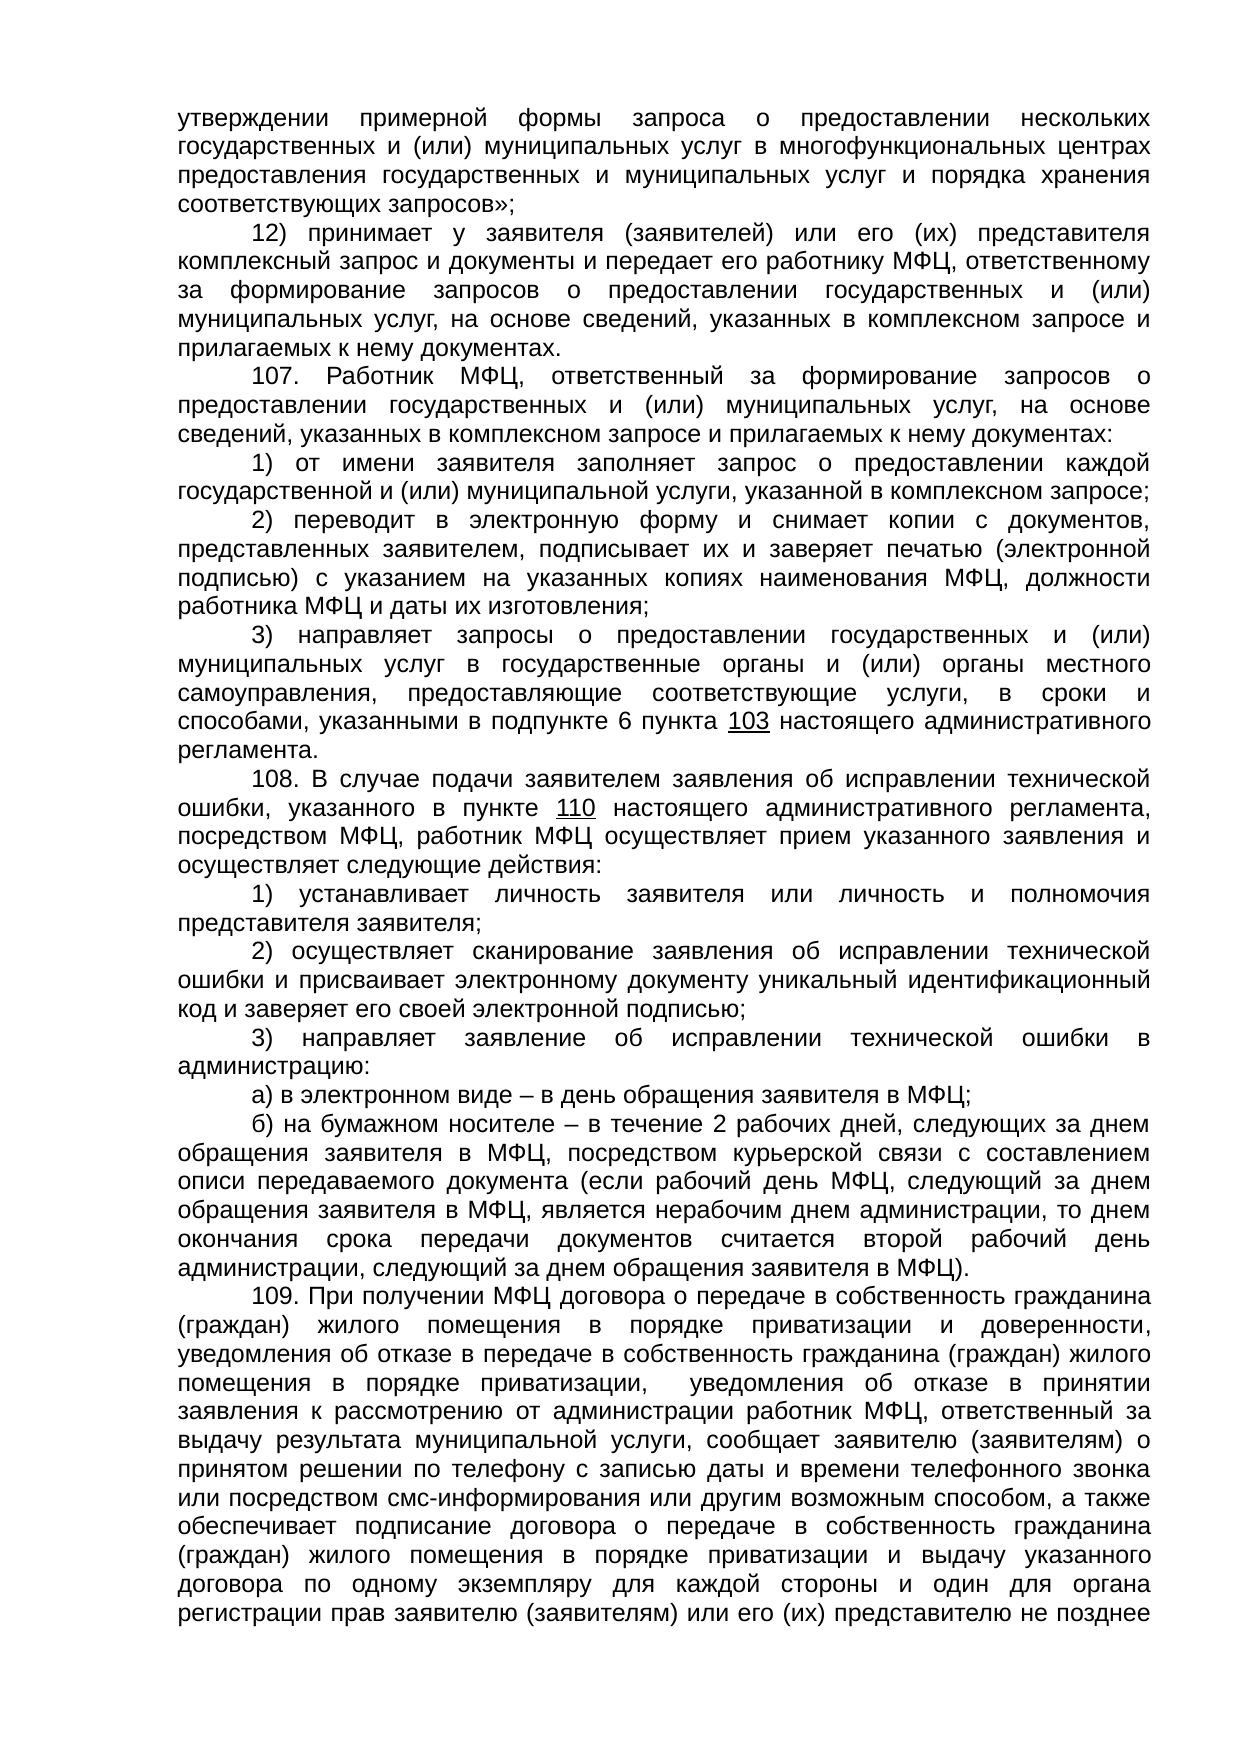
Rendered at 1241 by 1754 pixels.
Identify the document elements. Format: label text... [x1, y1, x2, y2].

text 107. Работник МФЦ, ответственный за формирование запросов о предоставлении государственных и (или) муниципальных услуг, на основе сведений, указанных в комплексном запросе и прилагаемых к нему документах: [177, 361, 1152, 448]
text б) на бумажном носителе – в течение 2 рабочих дней, следующих за днем обращения заявителя в МФЦ, посредством курьерской связи с составлением описи передаваемого документа (если рабочий день МФЦ, следующий за днем обращения заявителя в МФЦ, является нерабочим днем администрации, то днем окончания срока передачи документов считается второй рабочий день администрации, следующий за днем обращения заявителя в МФЦ). [177, 1109, 1152, 1281]
text 2) переводит в электронную форму и снимает копии с документов, представленных заявителем, подписывает их и заверяет печатью (электронной подписью) с указанием на указанных копиях наименования МФЦ, должности работника МФЦ и даты их изготовления; [177, 505, 1152, 620]
text 2) осуществляет сканирование заявления об исправлении технической ошибки и присваивает электронному документу уникальный идентификационный код и заверяет его своей электронной подписью; [177, 936, 1152, 1023]
text 108. В случае подачи заявителем заявления об исправлении технической ошибки, указанного в пункте 110 настоящего административного регламента, посредством МФЦ, работник МФЦ осуществляет прием указанного заявления и осуществляет следующие действия: [177, 764, 1152, 879]
text 12) принимает у заявителя (заявителей) или его (их) представителя комплексный запрос и документы и передает его работнику МФЦ, ответственному за формирование запросов о предоставлении государственных и (или) муниципальных услуг, на основе сведений, указанных в комплексном запросе и прилагаемых к нему документах. [177, 218, 1152, 361]
text 3) направляет заявление об исправлении технической ошибки в администрацию: [177, 1023, 1152, 1080]
text 3) направляет запросы о предоставлении государственных и (или) муниципальных услуг в государственные органы и (или) органы местного самоуправления, предоставляющие соответствующие услуги, в сроки и способами, указанными в подпункте 6 пункта 103 настоящего административного регламента. [177, 620, 1152, 764]
text а) в электронном виде – в день обращения заявителя в МФЦ; [177, 1080, 1152, 1109]
text 1) от имени заявителя заполняет запрос о предоставлении каждой государственной и (или) муниципальной услуги, указанной в комплексном запросе; [177, 448, 1152, 505]
text 1) устанавливает личность заявителя или личность и полномочия представителя заявителя; [177, 879, 1152, 936]
